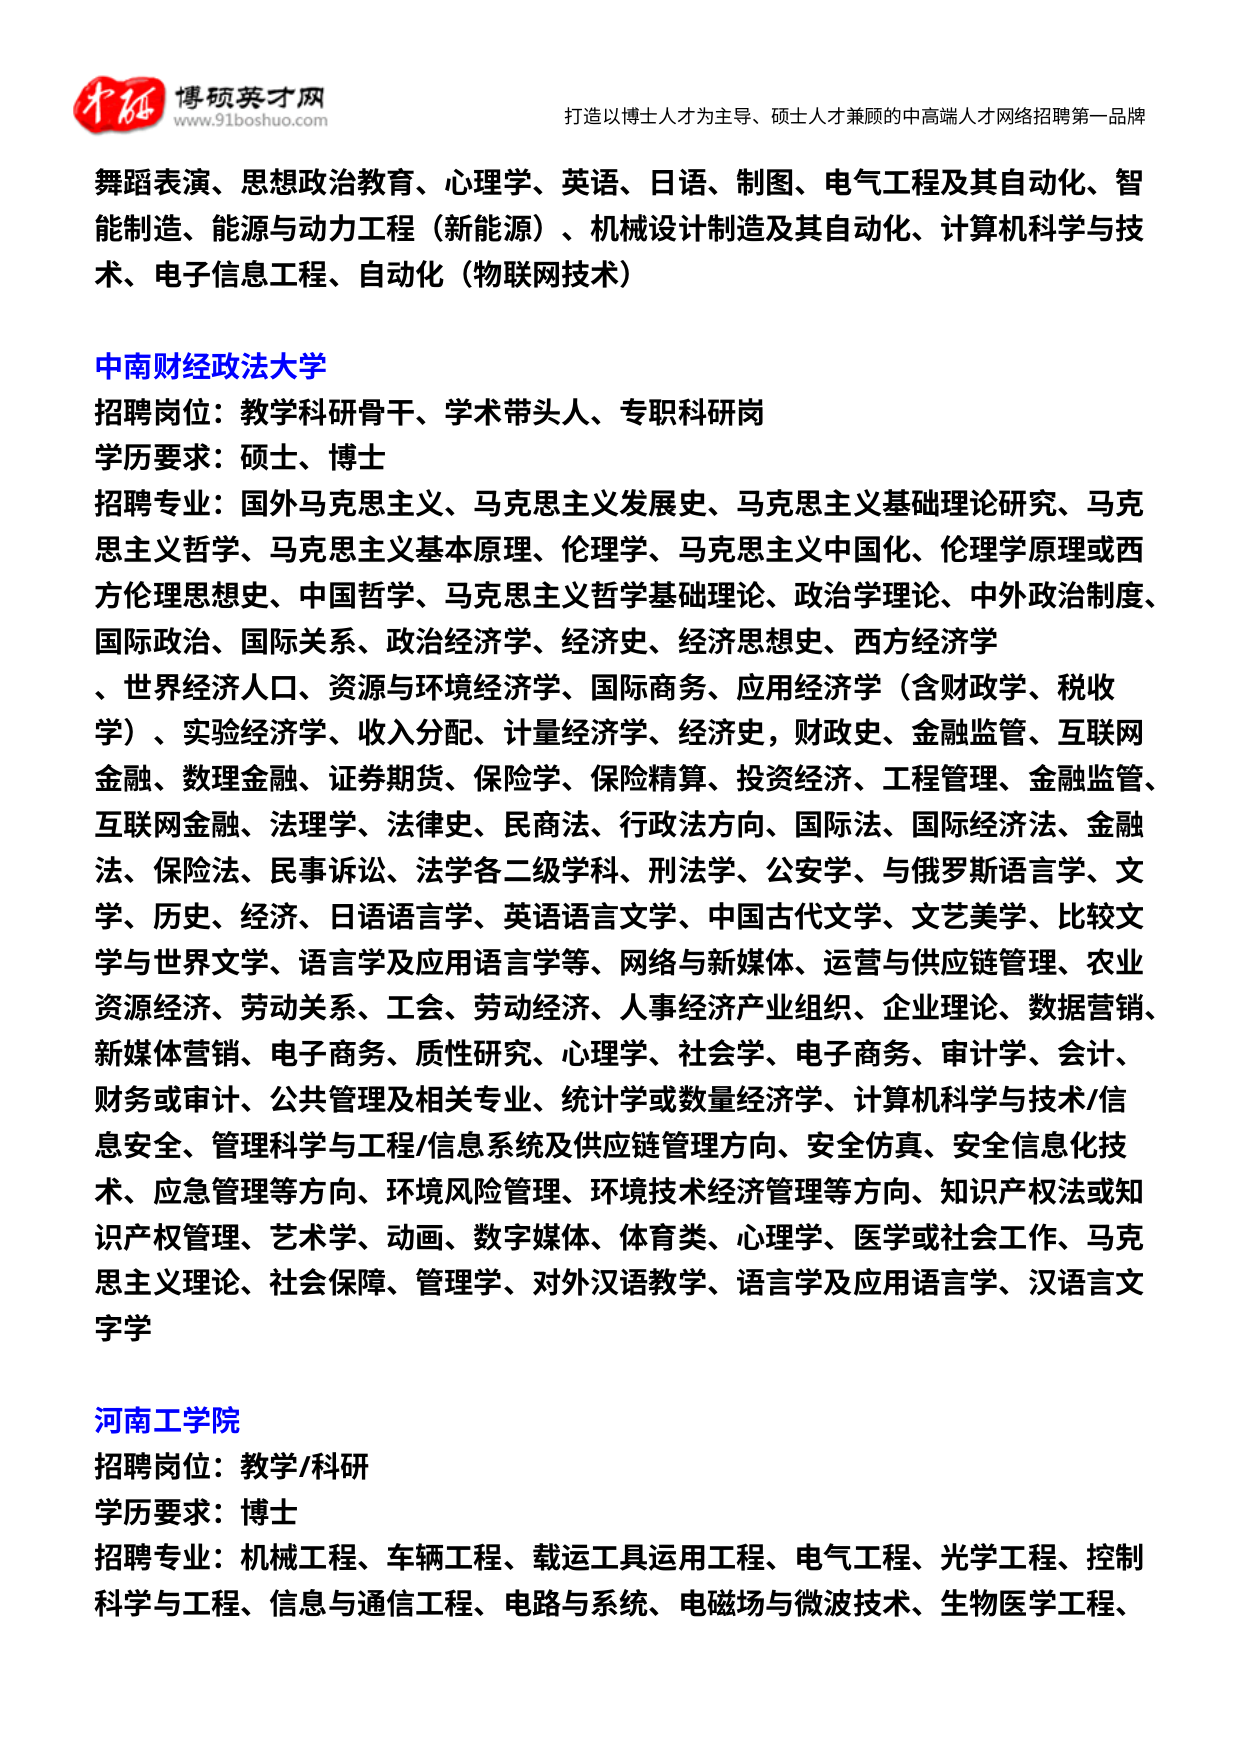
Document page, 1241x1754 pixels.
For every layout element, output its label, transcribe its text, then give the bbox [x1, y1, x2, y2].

text 招聘专业：国外马克思主义、马克思主义发展史、马克思主义基础理论研究、马克思主义哲学、马克思主义基本原理、伦理学、马克思主义中国化、伦理学原理或西方伦理思想史、中国哲学、马克思主义哲学基础理论、政治学理论、中外政治制度、国际政治、国际关系、政治经济学、经济史、经济思想史、西方经济学 [94, 478, 1146, 661]
text 河南工学院 [94, 1395, 1146, 1441]
picture [72, 66, 333, 149]
text 学历要求：博士 [94, 1486, 1146, 1532]
text 招聘岗位：教学/科研 [94, 1441, 1146, 1486]
text 学历要求：硕士、博士 [94, 432, 1146, 478]
text 招聘专业：机械工程、车辆工程、载运工具运用工程、电气工程、光学工程、控制科学与工程、信息与通信工程、电路与系统、电磁场与微波技术、生物医学工程、计算机科学与技术、软件工程、金融学、数量经济学、管理科学与工程、工商管理、环境设计、英语语言文学、高等教育学 [94, 1532, 1146, 1624]
text 中南财经政法大学 [94, 341, 1146, 386]
text 、世界经济人口、资源与环境经济学、国际商务、应用经济学（含财政学、税收学）、实验经济学、收入分配、计量经济学、经济史，财政史、金融监管、互联网金融、数理金融、证券期货、保险学、保险精算、投资经济、工程管理、金融监管、互联网金融、法理学、法律史、民商法、行政法方向、国际法、国际经济法、金融法、保险法、民事诉讼、法学各二级学科、刑法学、公安学、与俄罗斯语言学、文学、历史、经济、日语语言学、英语语言文学、中国古代文学、文艺美学、比较文学与世界文学、语言学及应用语言学等、网络与新媒体、运营与供应链管理、农业资源经济、劳动关系、工会、劳动经济、人事经济产业组织、企业理论、数据营销、新媒体营销、电子商务、质性研究、心理学、社会学、电子商务、审计学、会计、财务或审计、公共管理及相关专业、统计学或数量经济学、计算机科学与技术/信息安全、管理科学与工程/信息系统及供应链管理方向、安全仿真、安全信息化技术、应急管理等方向、环境风险管理、环境技术经济管理等方向、知识产权法或知识产权管理、艺术学、动画、数字媒体、体育类、心理学、医学或社会工作、马克思主义理论、社会保障、管理学、对外汉语教学、语言学及应用语言学、汉语言文字学 [94, 661, 1146, 1349]
text 招聘岗位：教学科研骨干、学术带头人、专职科研岗 [94, 386, 1146, 432]
